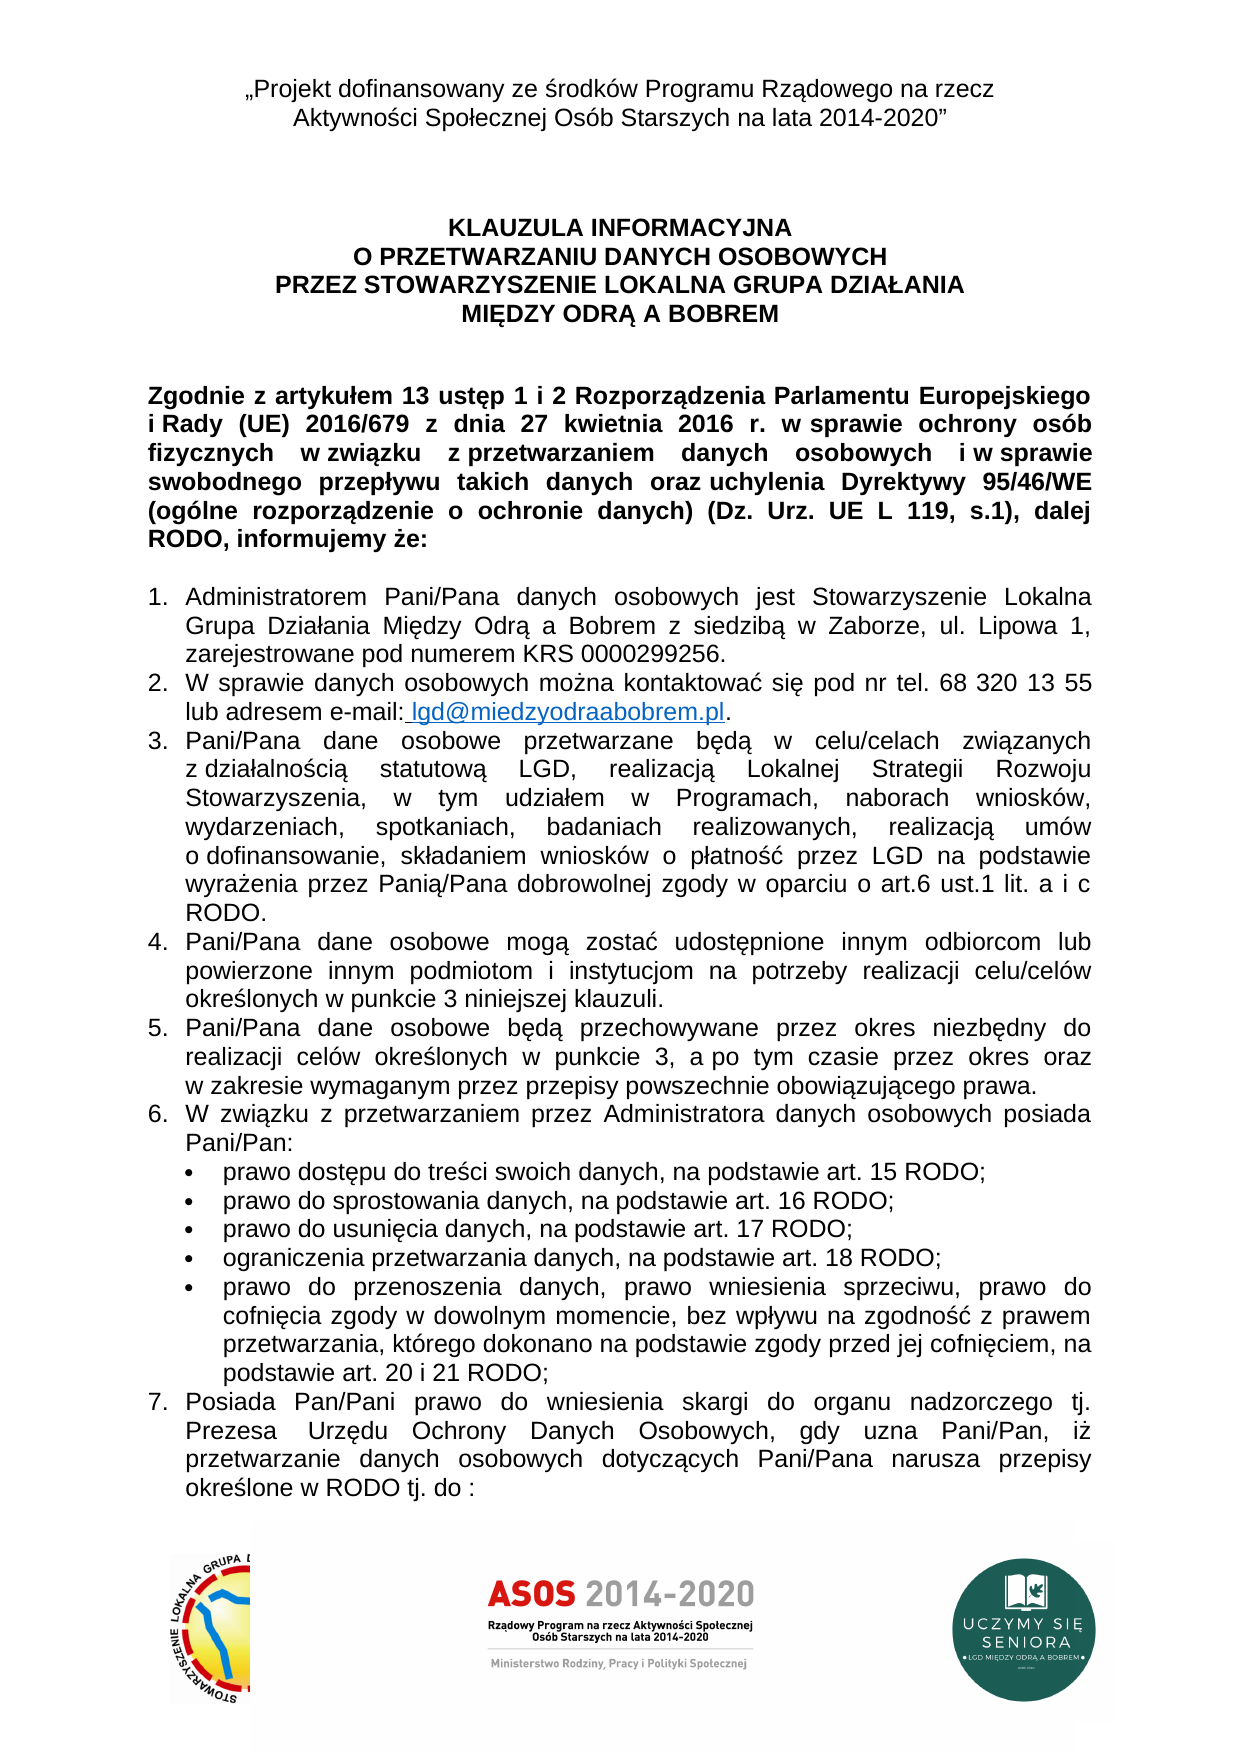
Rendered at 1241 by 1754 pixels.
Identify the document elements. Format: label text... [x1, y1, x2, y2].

text KLAUZULA INFORMACYJNA [148, 213, 1093, 242]
text MIĘDZY ODRĄ A BOBREM [148, 299, 1093, 328]
list prawo do sprostowania danych, na podstawie art. 16 RODO; [185, 1186, 1093, 1214]
list Posiada Pan/Pani prawo do wniesienia skargi do organu nadzorczego tj. Prezesa Urzędu Ochrony Danych Osobowych, gdy uzna Pani/Pan, iż przetwarzanie danych osobowych dotyczących Pani/Pana narusza przepisy określone w RODO tj. do : [148, 1387, 1093, 1502]
list W sprawie danych osobowych można kontaktować się pod nr tel. 68 320 13 55 lub adresem e-mail: lgd@miedzyodraabobrem.pl. [148, 668, 1093, 726]
list Pani/Pana dane osobowe przetwarzane będą w celu/celach związanych z działalnością statutową LGD, realizacją Lokalnej Strategii Rozwoju Stowarzyszenia, w tym udziałem w Programach, naborach wniosków, wydarzeniach, spotkaniach, badaniach realizowanych, realizacją umów o dofinansowanie, składaniem wniosków o płatność przez LGD na podstawie wyrażenia przez Panią/Pana dobrowolnej zgody w oparciu o art.6 ust.1 lit. a i c RODO. [148, 726, 1093, 927]
list Pani/Pana dane osobowe mogą zostać udostępnione innym odbiorcom lub powierzone innym podmiotom i instytucjom na potrzeby realizacji celu/celów określonych w punkcie 3 niniejszej klauzuli. [148, 927, 1093, 1013]
list prawo dostępu do treści swoich danych, na podstawie art. 15 RODO; [185, 1157, 1093, 1186]
list W związku z przetwarzaniem przez Administratora danych osobowych posiada Pani/Pan: [148, 1099, 1093, 1157]
list ograniczenia przetwarzania danych, na podstawie art. 18 RODO; [185, 1243, 1093, 1272]
list prawo do usunięcia danych, na podstawie art. 17 RODO; [185, 1214, 1093, 1243]
text PRZEZ STOWARZYSZENIE LOKALNA GRUPA DZIAŁANIA [148, 270, 1093, 299]
list Pani/Pana dane osobowe będą przechowywane przez okres niezbędny do realizacji celów określonych w punkcie 3, a po tym czasie przez okres oraz w zakresie wymaganym przez przepisy powszechnie obowiązującego prawa. [148, 1013, 1093, 1099]
list Administratorem Pani/Pana danych osobowych jest Stowarzyszenie Lokalna Grupa Działania Między Odrą a Bobrem z siedzibą w Zaborze, ul. Lipowa 1, zarejestrowane pod numerem KRS 0000299256. [148, 582, 1093, 668]
picture [161, 1521, 1118, 1753]
text O PRZETWARZANIU DANYCH OSOBOWYCH [148, 242, 1093, 270]
text Zgodnie z artykułem 13 ustęp 1 i 2 Rozporządzenia Parlamentu Europejskiego i Rady (UE) 2016/679 z dnia 27 kwietnia 2016 r. w sprawie ochrony osób fizycznych w związku z przetwarzaniem danych osobowych i w sprawie swobodnego przepływu takich danych oraz uchylenia Dyrektywy 95/46/WE (ogólne rozporządzenie o ochronie danych) (Dz. Urz. UE L 119, s.1), dalej RODO, informujemy że: [148, 381, 1093, 553]
list prawo do przenoszenia danych, prawo wniesienia sprzeciwu, prawo do cofnięcia zgody w dowolnym momencie, bez wpływu na zgodność z prawem przetwarzania, którego dokonano na podstawie zgody przed jej cofnięciem, na podstawie art. 20 i 21 RODO; [185, 1272, 1093, 1387]
